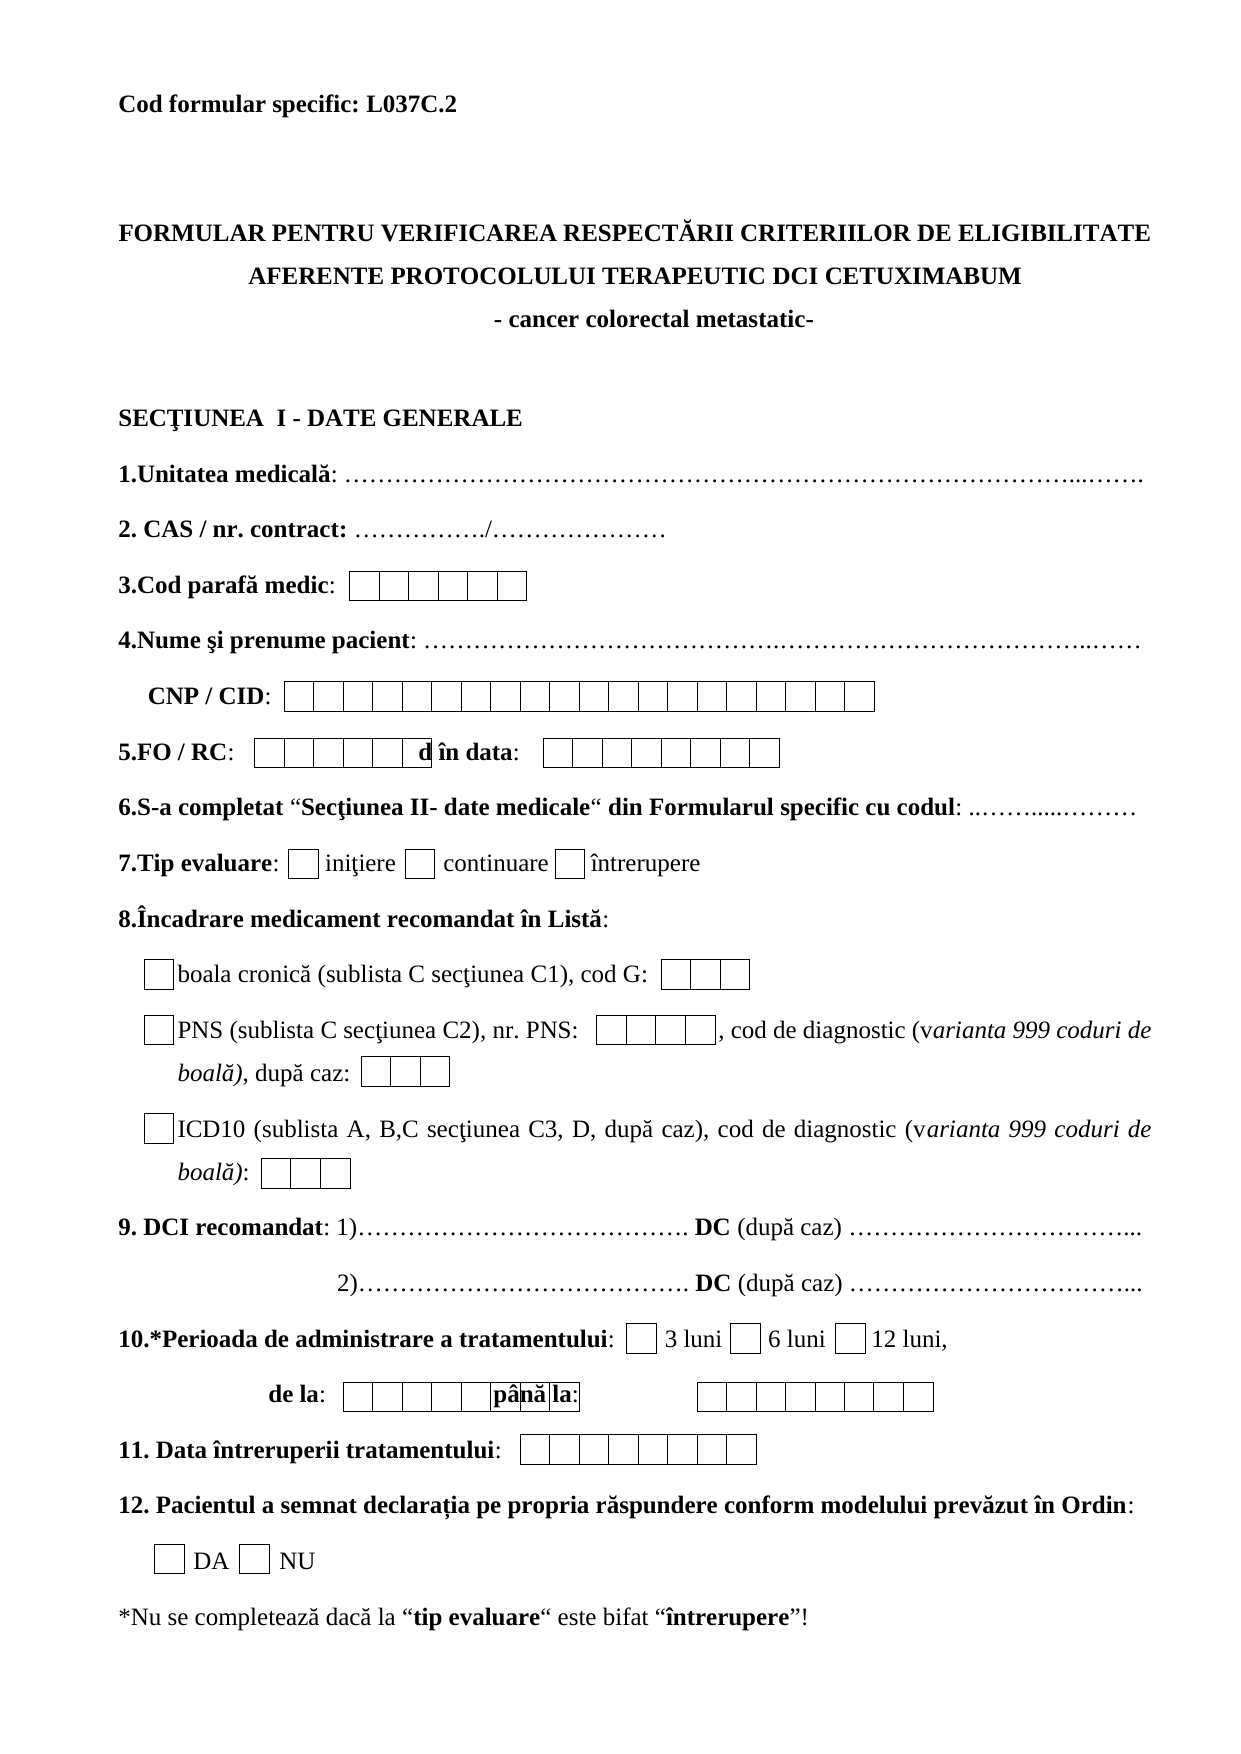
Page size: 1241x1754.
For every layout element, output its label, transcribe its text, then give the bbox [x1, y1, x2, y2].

text CNP / CID: [118, 681, 1152, 710]
text FORMULAR PENTRU VERIFICAREA RESPECTĂRII CRITERIILOR DE ELIGIBILITATE AFERENTE PROTOCOLULUI TERAPEUTIC DCI CETUXIMABUM [118, 218, 1152, 290]
text 11. Data întreruperii tratamentului: [118, 1435, 1152, 1464]
text 1.Unitatea medicală: ……………………………………………………………………………...……. [118, 459, 1152, 487]
text *Nu se completează dacă la “tip evaluare“ este bifat “întrerupere”! [118, 1602, 1152, 1631]
text boala cronică (sublista C secţiunea C1), cod G: [118, 959, 1152, 988]
text ICD10 (sublista A, B,C secţiunea C3, D, după caz), cod de diagnostic (varianta 999 coduri de boală): [177, 1114, 1152, 1186]
text 10.*Perioada de administrare a tratamentului: 3 luni 6 luni 12 luni, [118, 1324, 1152, 1352]
text 8.Încadrare medicament recomandat în Listă: [118, 904, 1152, 932]
text PNS (sublista C secţiunea C2), nr. PNS: , cod de diagnostic (varianta 999 coduri de boală), după caz: [177, 1015, 1152, 1087]
text SECŢIUNEA I - DATE GENERALE [118, 403, 1152, 432]
text de la: până la: [268, 1379, 1152, 1408]
text 3.Cod parafă medic: [118, 570, 1152, 599]
text 2. CAS / nr. contract: ……………./………………… [118, 514, 1152, 543]
text 6.S-a completat “Secţiunea II- date medicale“ din Formularul specific cu codul: ..…….....……… [118, 792, 1152, 821]
text 2)…………………………………. DC (după caz) ……………………………... [118, 1268, 1152, 1297]
text DA NU [118, 1546, 1152, 1575]
text 4.Nume şi prenume pacient: …………………………………….………………………………..…… [118, 626, 1152, 654]
text 5.FO / RC: d în data: [118, 737, 1152, 766]
text 12. Pacientul a semnat declarația pe propria răspundere conform modelului prevăzut în Ordin: [118, 1491, 1152, 1519]
text Cod formular specific: L037C.2 [118, 89, 1152, 117]
text - cancer colorectal metastatic- [156, 304, 1152, 333]
text 9. DCI recomandat: 1)…………………………………. DC (după caz) ……………………………... [118, 1212, 1152, 1241]
text 7.Tip evaluare: iniţiere continuare întrerupere [118, 848, 1152, 877]
